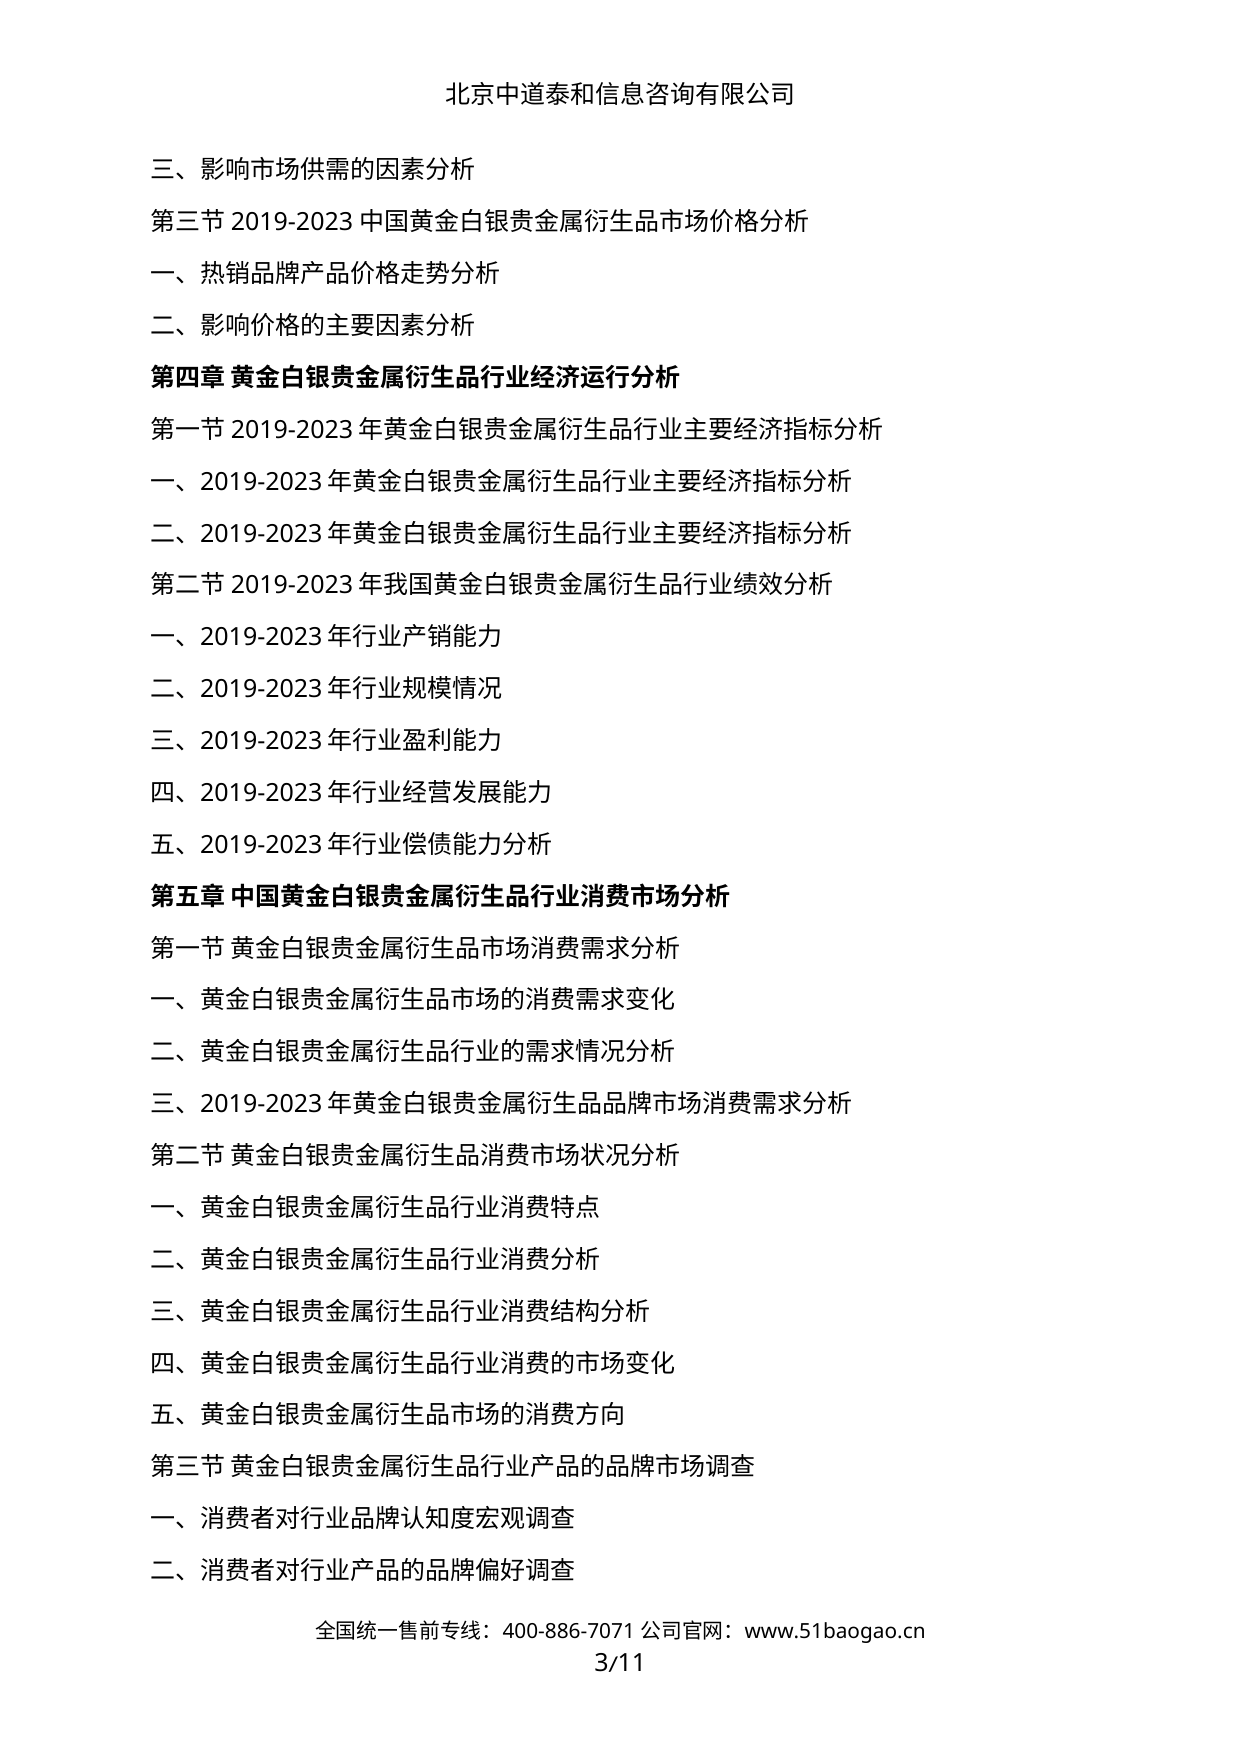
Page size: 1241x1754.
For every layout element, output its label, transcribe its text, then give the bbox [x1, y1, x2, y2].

text 二、消费者对行业产品的品牌偏好调查 [150, 1551, 1090, 1587]
text 三、影响市场供需的因素分析 [150, 150, 1090, 186]
text 一、黄金白银贵金属衍生品市场的消费需求变化 [150, 980, 1090, 1016]
text 第一节 黄金白银贵金属衍生品市场消费需求分析 [150, 928, 1090, 964]
text 二、黄金白银贵金属衍生品行业消费分析 [150, 1239, 1090, 1276]
text 第二节 黄金白银贵金属衍生品消费市场状况分析 [150, 1136, 1090, 1172]
text 一、2019-2023年黄金白银贵金属衍生品行业主要经济指标分析 [150, 461, 1090, 497]
text 五、黄金白银贵金属衍生品市场的消费方向 [150, 1395, 1090, 1431]
text 三、黄金白银贵金属衍生品行业消费结构分析 [150, 1291, 1090, 1327]
text 第三节 2019-2023 中国黄金白银贵金属衍生品市场价格分析 [150, 202, 1090, 238]
text 一、2019-2023年行业产销能力 [150, 617, 1090, 653]
text 二、影响价格的主要因素分析 [150, 306, 1090, 342]
text 第三节 黄金白银贵金属衍生品行业产品的品牌市场调查 [150, 1447, 1090, 1483]
text 二、2019-2023年行业规模情况 [150, 669, 1090, 705]
text 五、2019-2023年行业偿债能力分析 [150, 824, 1090, 861]
text 第四章 黄金白银贵金属衍生品行业经济运行分析 [150, 357, 1090, 394]
text 三、2019-2023年行业盈利能力 [150, 721, 1090, 757]
text 第五章 中国黄金白银贵金属衍生品行业消费市场分析 [150, 876, 1090, 912]
text 二、2019-2023年黄金白银贵金属衍生品行业主要经济指标分析 [150, 513, 1090, 549]
text 一、热销品牌产品价格走势分析 [150, 254, 1090, 290]
text 四、2019-2023年行业经营发展能力 [150, 772, 1090, 809]
text 一、黄金白银贵金属衍生品行业消费特点 [150, 1187, 1090, 1224]
text 第一节 2019-2023年黄金白银贵金属衍生品行业主要经济指标分析 [150, 409, 1090, 446]
text 二、黄金白银贵金属衍生品行业的需求情况分析 [150, 1032, 1090, 1068]
text 一、消费者对行业品牌认知度宏观调查 [150, 1499, 1090, 1535]
text 四、黄金白银贵金属衍生品行业消费的市场变化 [150, 1343, 1090, 1379]
text 三、2019-2023年黄金白银贵金属衍生品品牌市场消费需求分析 [150, 1084, 1090, 1120]
text 第二节 2019-2023年我国黄金白银贵金属衍生品行业绩效分析 [150, 565, 1090, 601]
